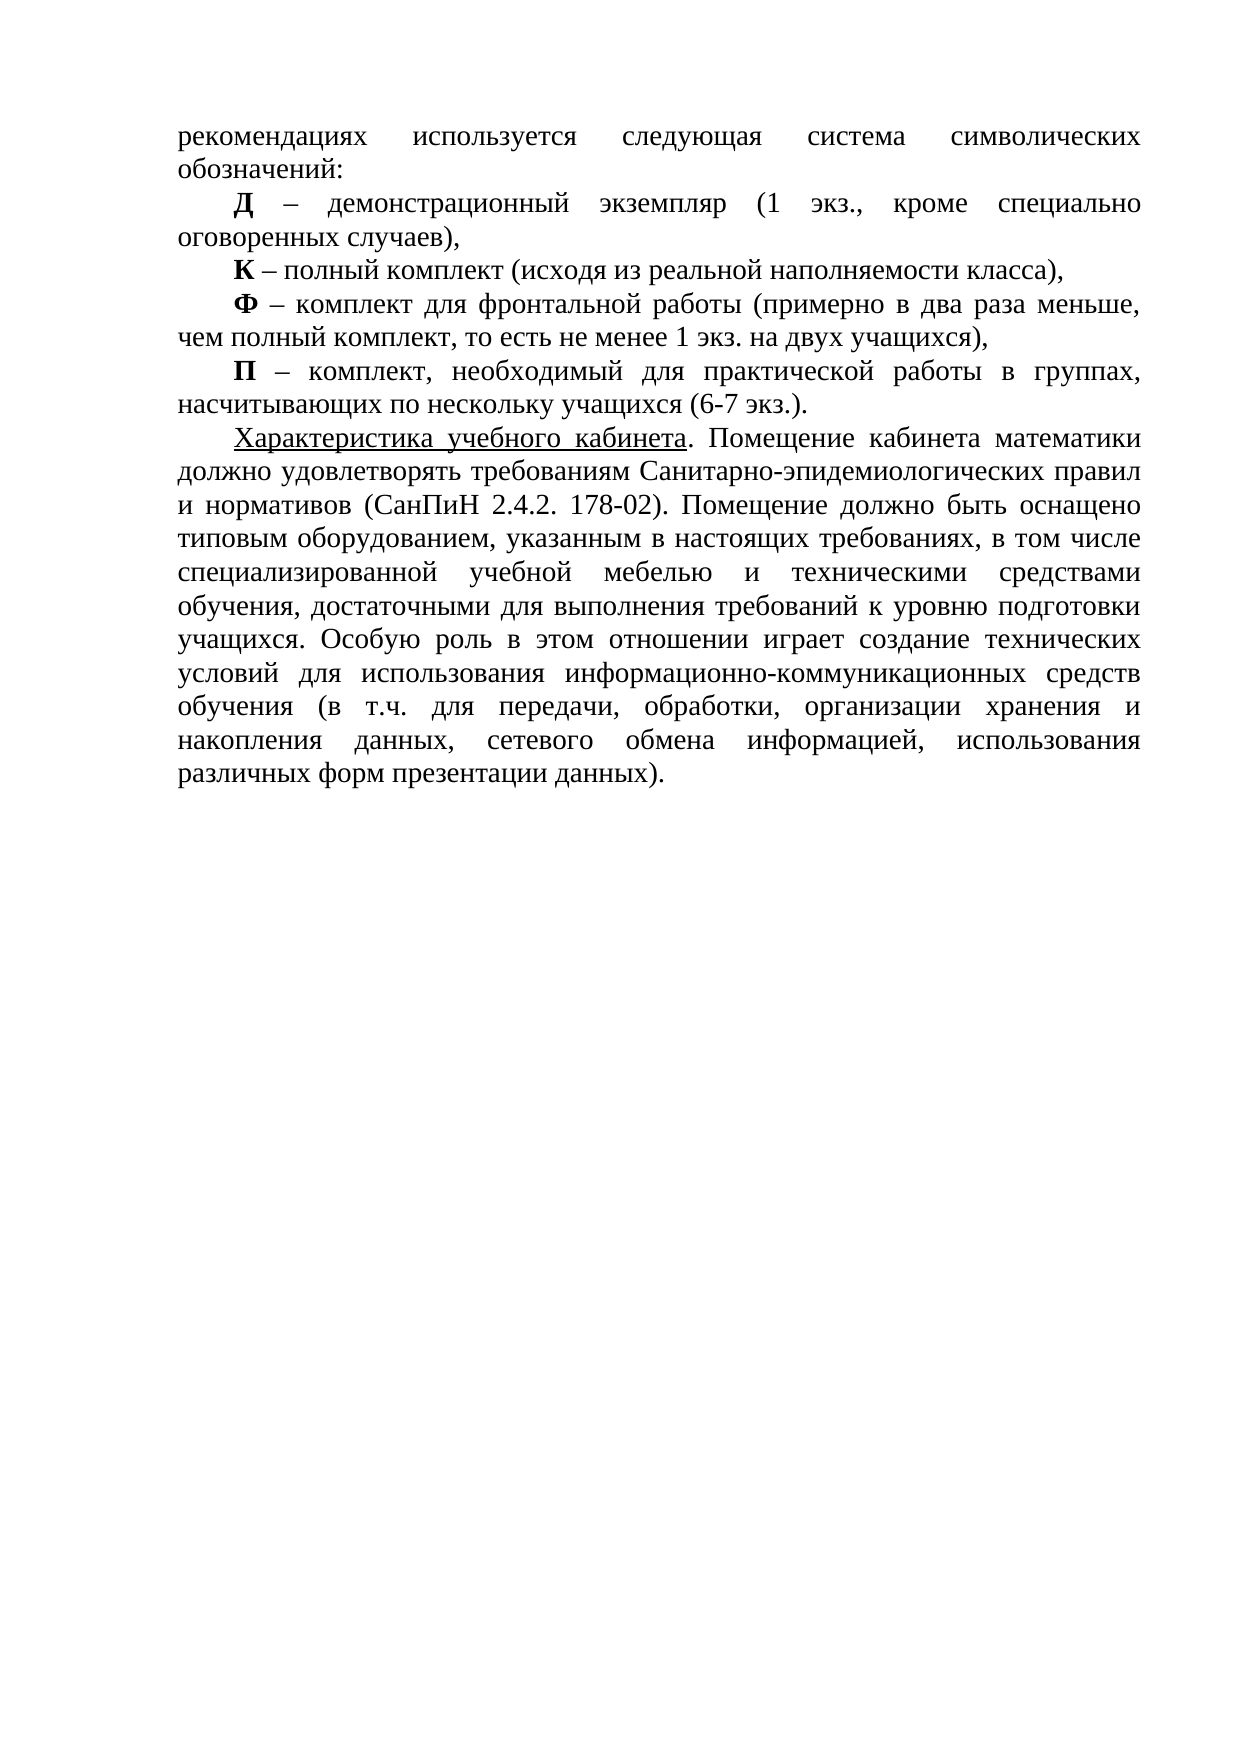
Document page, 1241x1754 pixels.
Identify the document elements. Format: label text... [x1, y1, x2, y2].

text П – комплект, необходимый для практической работы в группах, насчитывающих по нескольку учащихся (6-7 экз.). [177, 353, 1142, 420]
text Д – демонстрационный экземпляр (1 экз., кроме специально оговоренных случаев), [177, 185, 1142, 252]
text Характеристика учебного кабинета. Помещение кабинета математики должно удовлетворять требованиям Санитарно-эпидемиологических правил и нормативов (СанПиН 2.4.2. 178-02). Помещение должно быть оснащено типовым оборудованием, указанным в настоящих требованиях, в том числе специализированной учебной мебелью и техническими средствами обучения, достаточными для выполнения требований к уровню подготовки учащихся. Особую роль в этом отношении играет создание технических условий для использования информационно-коммуникационных средств обучения (в т.ч. для передачи, обработки, организации хранения и накопления данных, сетевого обмена информацией, использования различных форм презентации данных). [177, 420, 1142, 789]
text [177, 118, 1142, 185]
text Ф – комплект для фронтальной работы (примерно в два раза меньше, чем полный комплект, то есть не менее 1 экз. на двух учащихся), [177, 286, 1142, 353]
text К – полный комплект (исходя из реальной наполняемости класса), [177, 252, 1142, 286]
